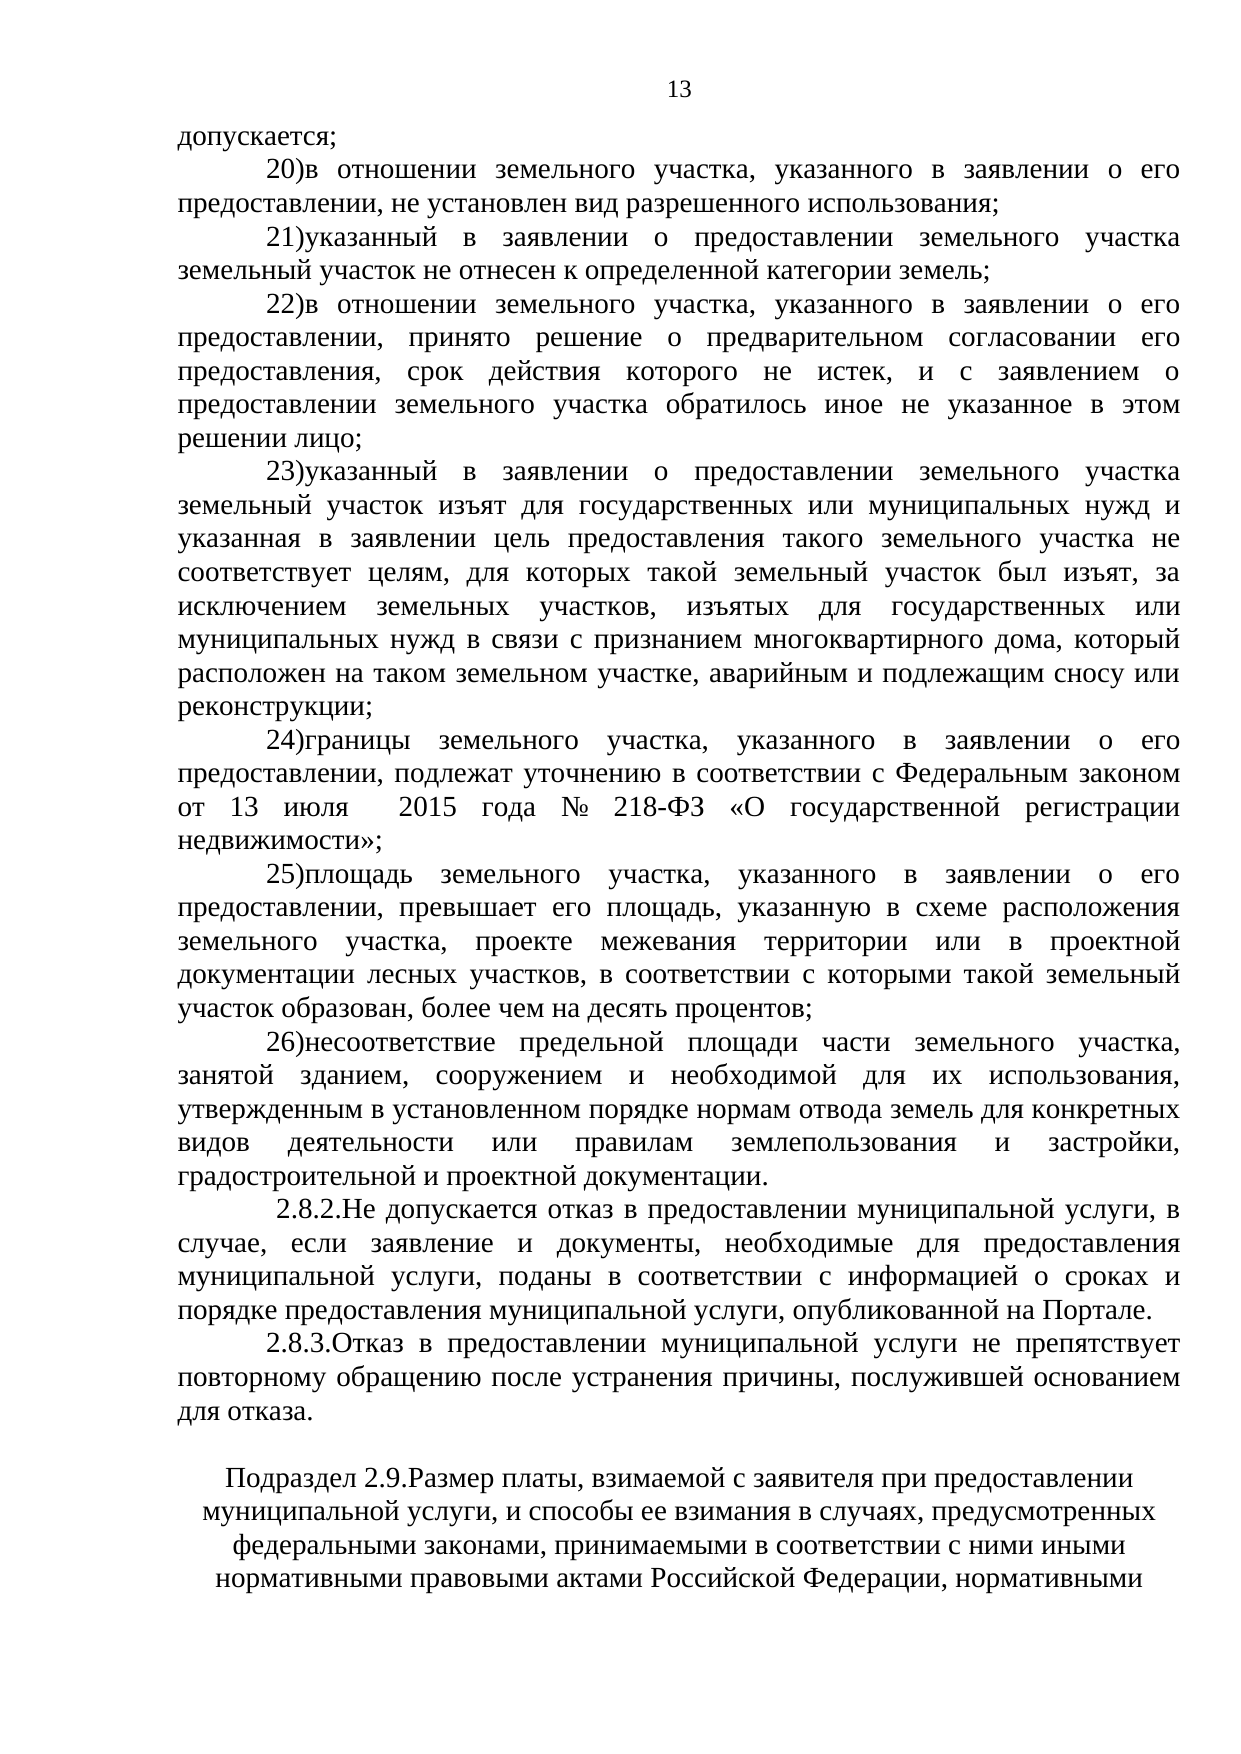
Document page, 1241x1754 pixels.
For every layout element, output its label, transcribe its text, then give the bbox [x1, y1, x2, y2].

text 25)площадь земельного участка, указанного в заявлении о его предоставлении, превышает его площадь, указанную в схеме расположения земельного участка, проекте межевания территории или в проектной документации лесных участков, в соответствии с которыми такой земельный участок образован, более чем на десять процентов; [177, 856, 1181, 1024]
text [177, 1460, 1181, 1594]
text 26)несоответствие предельной площади части земельного участка, занятой зданием, сооружением и необходимой для их использования, утвержденным в установленном порядке нормам отвода земель для конкретных видов деятельности или правилам землепользования и застройки, градостроительной и проектной документации. [177, 1024, 1181, 1191]
text 20)в отношении земельного участка, указанного в заявлении о его предоставлении, не установлен вид разрешенного использования; [177, 152, 1181, 219]
text 23)указанный в заявлении о предоставлении земельного участка земельный участок изъят для государственных или муниципальных нужд и указанная в заявлении цель предоставления такого земельного участка не соответствует целям, для которых такой земельный участок был изъят, за исключением земельных участков, изъятых для государственных или муниципальных нужд в связи с признанием многоквартирного дома, который расположен на таком земельном участке, аварийным и подлежащим сносу или реконструкции; [177, 453, 1181, 722]
text 2.8.2.Не допускается отказ в предоставлении муниципальной услуги, в случае, если заявление и документы, необходимые для предоставления муниципальной услуги, поданы в соответствии с информацией о сроках и порядке предоставления муниципальной услуги, опубликованной на Портале. [177, 1191, 1181, 1326]
text 22)в отношении земельного участка, указанного в заявлении о его предоставлении, принято решение о предварительном согласовании его предоставления, срок действия которого не истек, и с заявлением о предоставлении земельного участка обратилось иное не указанное в этом решении лицо; [177, 286, 1181, 453]
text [177, 118, 1181, 152]
text 24)границы земельного участка, указанного в заявлении о его предоставлении, подлежат уточнению в соответствии с Федеральным законом от 13 июля 2015 года № 218-ФЗ «О государственной регистрации недвижимости»; [177, 722, 1181, 856]
text 2.8.3.Отказ в предоставлении муниципальной услуги не препятствует повторному обращению после устранения причины, послужившей основанием для отказа. [177, 1326, 1181, 1426]
text 21)указанный в заявлении о предоставлении земельного участка земельный участок не отнесен к определенной категории земель; [177, 219, 1181, 286]
